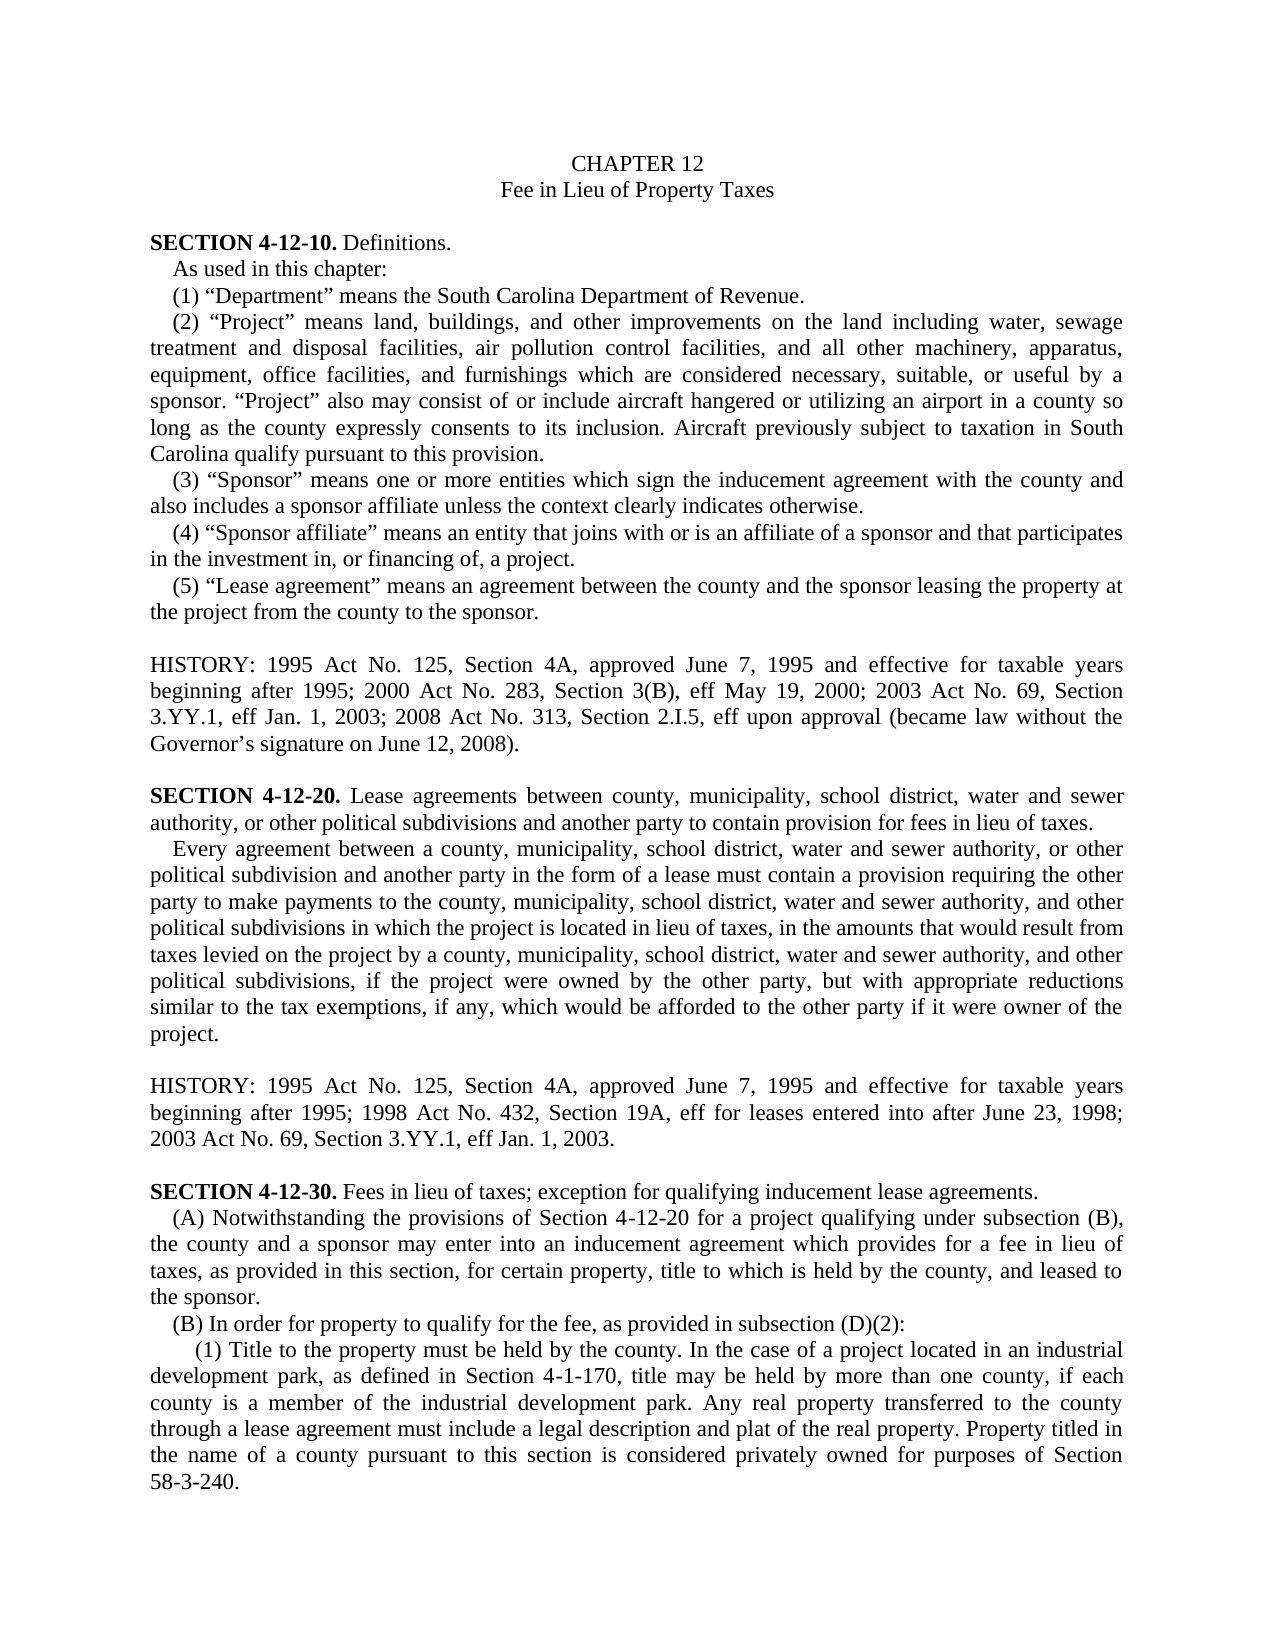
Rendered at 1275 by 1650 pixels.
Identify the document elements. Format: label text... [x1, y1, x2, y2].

text Every agreement between a county, municipality, school district, water and sewer authority, or other political subdivision and another party in the form of a lease must contain a provision requiring the other party to make payments to the county, municipality, school district, water and sewer authority, and other political subdivisions in which the project is located in lieu of taxes, in the amounts that would result from taxes levied on the project by a county, municipality, school district, water and sewer authority, and other political subdivisions, if the project were owned by the other party, but with appropriate reductions similar to the tax exemptions, if any, which would be afforded to the other party if it were owner of the project. [150, 835, 1125, 1046]
text SECTION 4-12-30. Fees in lieu of taxes; exception for qualifying inducement lease agreements. [150, 1178, 1125, 1204]
text (2) “Project” means land, buildings, and other improvements on the land including water, sewage treatment and disposal facilities, air pollution control facilities, and all other machinery, apparatus, equipment, office facilities, and furnishings which are considered necessary, suitable, or useful by a sponsor. “Project” also may consist of or include aircraft hangered or utilizing an airport in a county so long as the county expressly consents to its inclusion. Aircraft previously subject to taxation in South Carolina qualify pursuant to this provision. [150, 308, 1125, 466]
text As used in this chapter: [150, 255, 1125, 282]
text (5) “Lease agreement” means an agreement between the county and the sponsor leasing the property at the project from the county to the sponsor. [150, 572, 1125, 624]
text (4) “Sponsor affiliate” means an entity that joins with or is an affiliate of a sponsor and that participates in the investment in, or financing of, a project. [150, 519, 1125, 572]
text (1) Title to the property must be held by the county. In the case of a project located in an industrial development park, as defined in Section 4-1-170, title may be held by more than one county, if each county is a member of the industrial development park. Any real property transferred to the county through a lease agreement must include a legal description and plat of the real property. Property titled in the name of a county pursuant to this section is considered privately owned for purposes of Section 58-3-240. [150, 1336, 1125, 1494]
text Fee in Lieu of Property Taxes [150, 176, 1125, 203]
text (1) “Department” means the South Carolina Department of Revenue. [150, 282, 1125, 308]
text HISTORY: 1995 Act No. 125, Section 4A, approved June 7, 1995 and effective for taxable years beginning after 1995; 2000 Act No. 283, Section 3(B), eff May 19, 2000; 2003 Act No. 69, Section 3.YY.1, eff Jan. 1, 2003; 2008 Act No. 313, Section 2.I.5, eff upon approval (became law without the Governor’s signature on June 12, 2008). [150, 651, 1125, 756]
text CHAPTER 12 [150, 150, 1125, 176]
text HISTORY: 1995 Act No. 125, Section 4A, approved June 7, 1995 and effective for taxable years beginning after 1995; 1998 Act No. 432, Section 19A, eff for leases entered into after June 23, 1998; 2003 Act No. 69, Section 3.YY.1, eff Jan. 1, 2003. [150, 1072, 1125, 1151]
text (B) In order for property to qualify for the fee, as provided in subsection (D)(2): [150, 1309, 1125, 1336]
text (A) Notwithstanding the provisions of Section 4-12-20 for a project qualifying under subsection (B), the county and a sponsor may enter into an inducement agreement which provides for a fee in lieu of taxes, as provided in this section, for certain property, title to which is held by the county, and leased to the sponsor. [150, 1204, 1125, 1309]
text SECTION 4-12-20. Lease agreements between county, municipality, school district, water and sewer authority, or other political subdivisions and another party to contain provision for fees in lieu of taxes. [150, 782, 1125, 835]
text (3) “Sponsor” means one or more entities which sign the inducement agreement with the county and also includes a sponsor affiliate unless the context clearly indicates otherwise. [150, 466, 1125, 519]
text SECTION 4-12-10. Definitions. [150, 229, 1125, 255]
